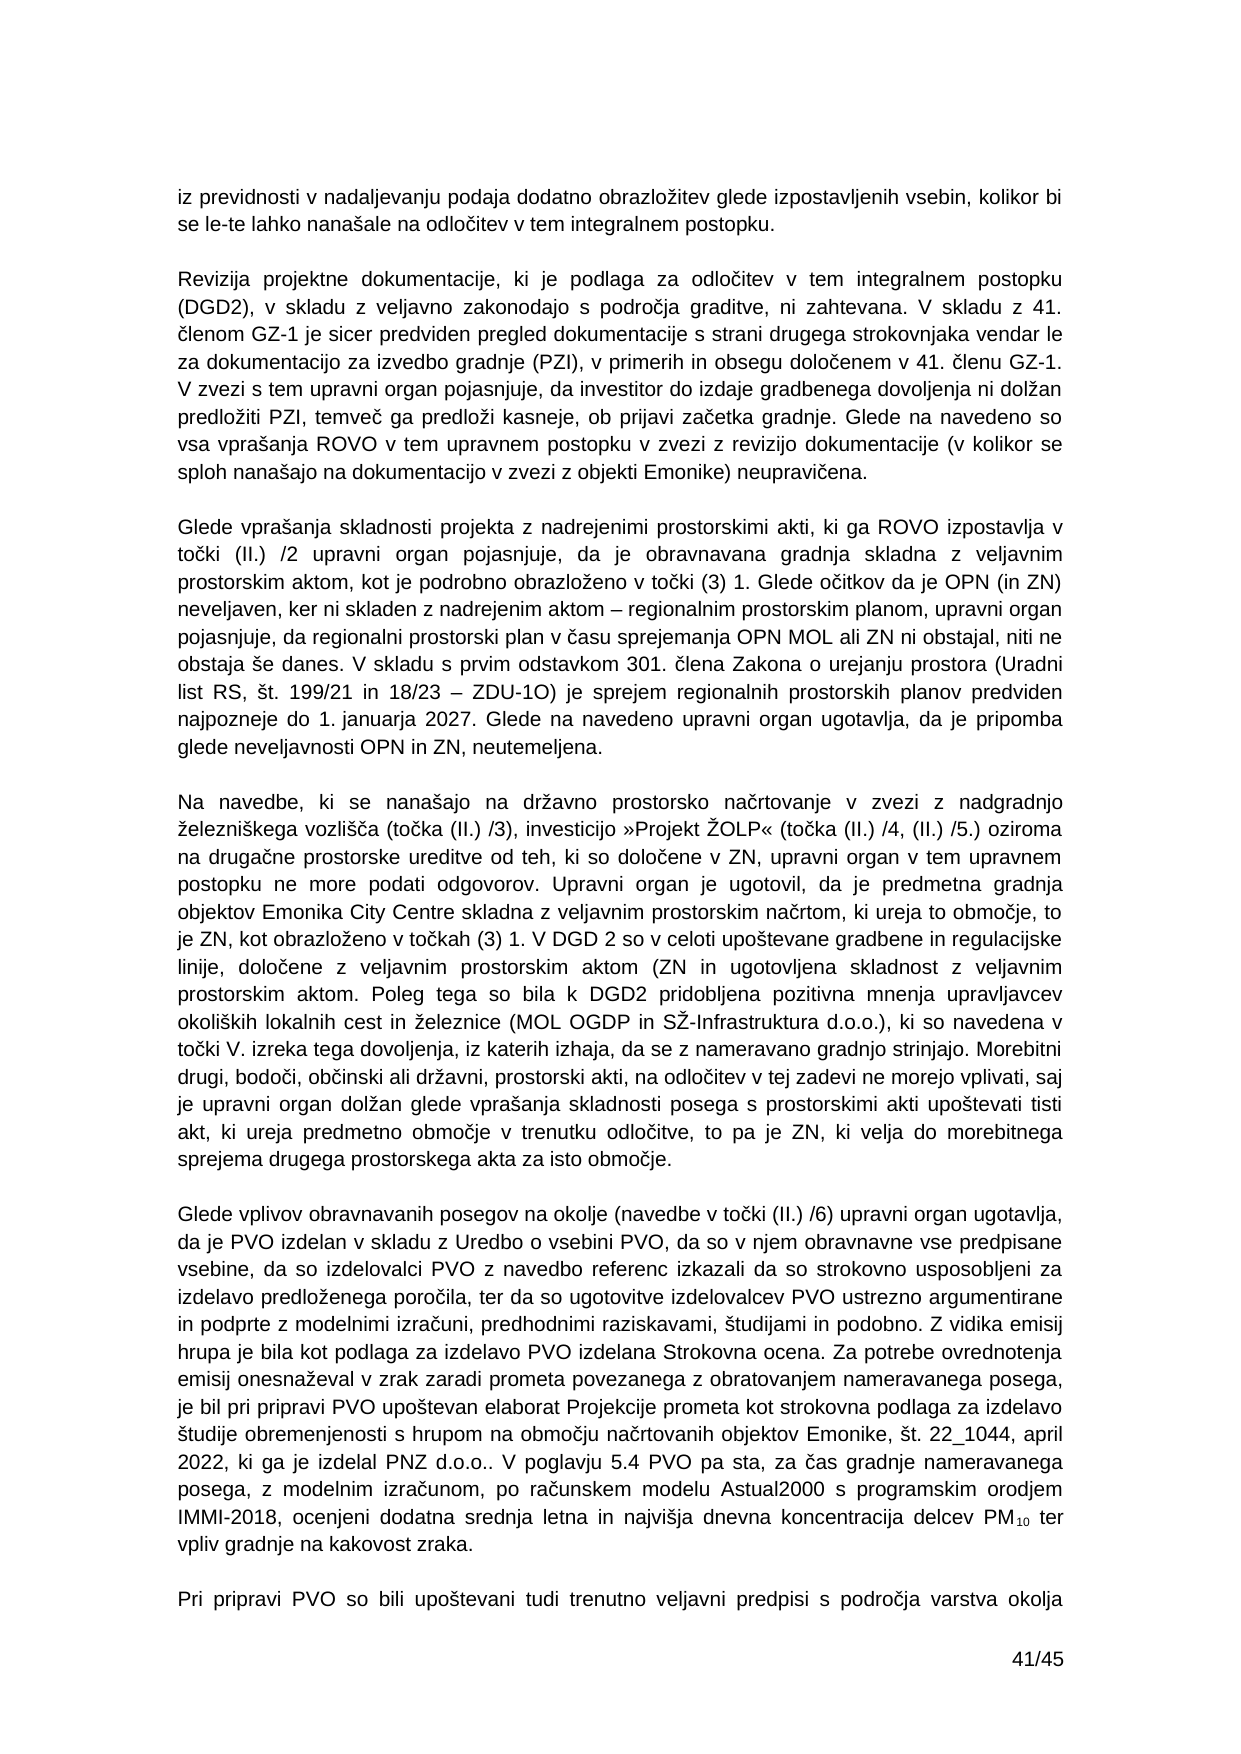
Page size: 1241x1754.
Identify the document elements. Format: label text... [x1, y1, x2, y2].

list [177, 1587, 1064, 1611]
text Revizija projektne dokumentacije, ki je podlaga za odločitev v tem integralnem postopku (DGD2), v skladu z veljavno zakonodajo s področja graditve, ni zahtevana. V skladu z 41. členom GZ-1 je sicer predviden pregled dokumentacije s strani drugega strokovnjaka vendar le za dokumentacijo za izvedbo gradnje (PZI), v primerih in obsegu določenem v 41. členu GZ-1. V zvezi s tem upravni organ pojasnjuje, da investitor do izdaje gradbenega dovoljenja ni dolžan predložiti PZI, temveč ga predloži kasneje, ob prijavi začetka gradnje. Glede na navedeno so vsa vprašanja ROVO v tem upravnem postopku v zvezi z revizijo dokumentacije (v kolikor se sploh nanašajo na dokumentacijo v zvezi z objekti Emonike) neupravičena. [177, 267, 1064, 483]
list Na navedbe, ki se nanašajo na državno prostorsko načrtovanje v zvezi z nadgradnjo železniškega vozlišča (točka (II.) /3), investicijo »Projekt ŽOLP« (točka (II.) /4, (II.) /5.) oziroma na drugačne prostorske ureditve od teh, ki so določene v ZN, upravni organ v tem upravnem postopku ne more podati odgovorov. Upravni organ je ugotovil, da je predmetna gradnja objektov Emonika City Centre skladna z veljavnim prostorskim načrtom, ki ureja to območje, to je ZN, kot obrazloženo v točkah (3) 1. V DGD 2 so v celoti upoštevane gradbene in regulacijske linije, določene z veljavnim prostorskim aktom (ZN in ugotovljena skladnost z veljavnim prostorskim aktom. Poleg tega so bila k DGD2 pridobljena pozitivna mnenja upravljavcev okoliških lokalnih cest in železnice (MOL OGDP in SŽ-Infrastruktura d.o.o.), ki so navedena v točki V. izreka tega dovoljenja, iz katerih izhaja, da se z nameravano gradnjo strinjajo. Morebitni drugi, bodoči, občinski ali državni, prostorski akti, na odločitev v tej zadevi ne morejo vplivati, saj je upravni organ dolžan glede vprašanja skladnosti posega s prostorskimi akti upoštevati tisti akt, ki ureja predmetno območje v trenutku odločitve, to pa je ZN, ki velja do morebitnega sprejema drugega prostorskega akta za isto območje. [177, 789, 1064, 1171]
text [177, 184, 1064, 236]
list Glede vplivov obravnavanih posegov na okolje (navedbe v točki (II.) /6) upravni organ ugotavlja, da je PVO izdelan v skladu z Uredbo o vsebini PVO, da so v njem obravnavne vse predpisane vsebine, da so izdelovalci PVO z navedbo referenc izkazali da so strokovno usposobljeni za izdelavo predloženega poročila, ter da so ugotovitve izdelovalcev PVO ustrezno argumentirane in podprte z modelnimi izračuni, predhodnimi raziskavami, študijami in podobno. Z vidika emisij hrupa je bila kot podlaga za izdelavo PVO izdelana Strokovna ocena. Za potrebe ovrednotenja emisij onesnaževal v zrak zaradi prometa povezanega z obratovanjem nameravanega posega, je bil pri pripravi PVO upoštevan elaborat Projekcije prometa kot strokovna podlaga za izdelavo študije obremenjenosti s hrupom na območju načrtovanih objektov Emonike, št. 22_1044, april 2022, ki ga je izdelal PNZ d.o.o.. V poglavju 5.4 PVO pa sta, za čas gradnje nameravanega posega, z modelnim izračunom, po računskem modelu Astual2000 s programskim orodjem IMMI-2018, ocenjeni dodatna srednja letna in najvišja dnevna koncentracija delcev PM10 ter vpliv gradnje na kakovost zraka. [177, 1202, 1064, 1556]
text Glede vprašanja skladnosti projekta z nadrejenimi prostorskimi akti, ki ga ROVO izpostavlja v točki (II.) /2 upravni organ pojasnjuje, da je obravnavana gradnja skladna z veljavnim prostorskim aktom, kot je podrobno obrazloženo v točki (3) 1. Glede očitkov da je OPN (in ZN) neveljaven, ker ni skladen z nadrejenim aktom – regionalnim prostorskim planom, upravni organ pojasnjuje, da regionalni prostorski plan v času sprejemanja OPN MOL ali ZN ni obstajal, niti ne obstaja še danes. V skladu s prvim odstavkom 301. člena Zakona o urejanju prostora (Uradni list RS, št. 199/21 in 18/23 – ZDU-1O) je sprejem regionalnih prostorskih planov predviden najpozneje do 1. januarja 2027. Glede na navedeno upravni organ ugotavlja, da je pripomba glede neveljavnosti OPN in ZN, neutemeljena. [177, 514, 1064, 758]
